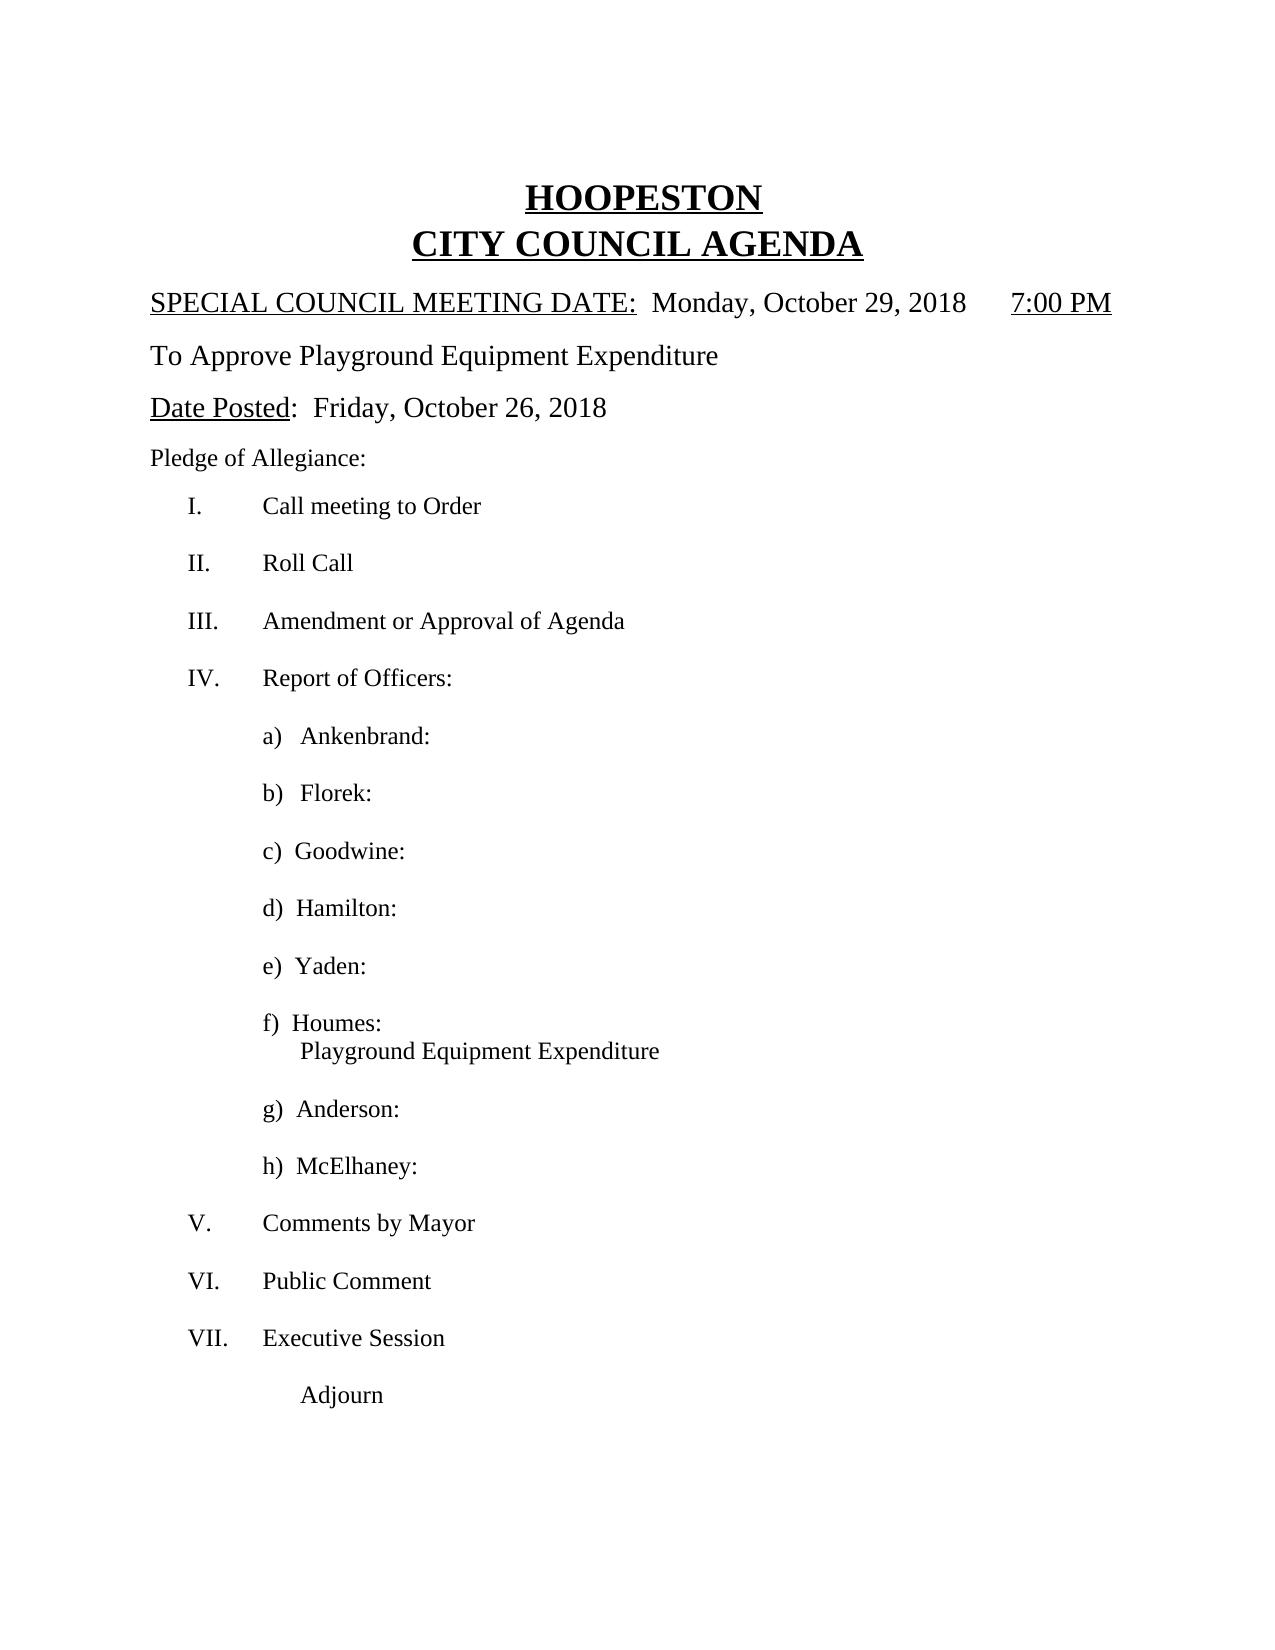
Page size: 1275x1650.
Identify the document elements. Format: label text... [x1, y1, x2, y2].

text To Approve Playground Equipment Expenditure [150, 338, 1125, 371]
list Roll Call [187, 548, 1125, 577]
list c) Goodwine: [262, 836, 1125, 865]
list g) Anderson: [262, 1094, 1125, 1123]
list Adjourn [262, 1380, 1125, 1409]
list Call meeting to Order [187, 491, 1125, 520]
list Executive Session [187, 1323, 1125, 1352]
text CITY COUNCIL AGENDA [150, 222, 1125, 265]
list Comments by Mayor [187, 1208, 1125, 1237]
list Florek: [262, 778, 1125, 807]
list Report of Officers: [187, 663, 1125, 692]
list Public Comment [187, 1266, 1125, 1294]
list f) Houmes: [262, 1008, 1125, 1036]
list e) Yaden: [262, 951, 1125, 980]
text SPECIAL COUNCIL MEETING DATE: Monday, October 29, 2018 7:00 PM [150, 285, 1125, 318]
subtitle HOOPESTON [450, 175, 1125, 218]
list Amendment or Approval of Agenda [187, 606, 1125, 635]
text Pledge of Allegiance: [150, 443, 1125, 472]
text Date Posted: Friday, October 26, 2018 [150, 390, 1125, 424]
list h) McElhaney: [262, 1151, 1125, 1179]
list Playground Equipment Expenditure [262, 1036, 1125, 1065]
list d) Hamilton: [262, 893, 1125, 922]
list Ankenbrand: [262, 721, 1125, 750]
